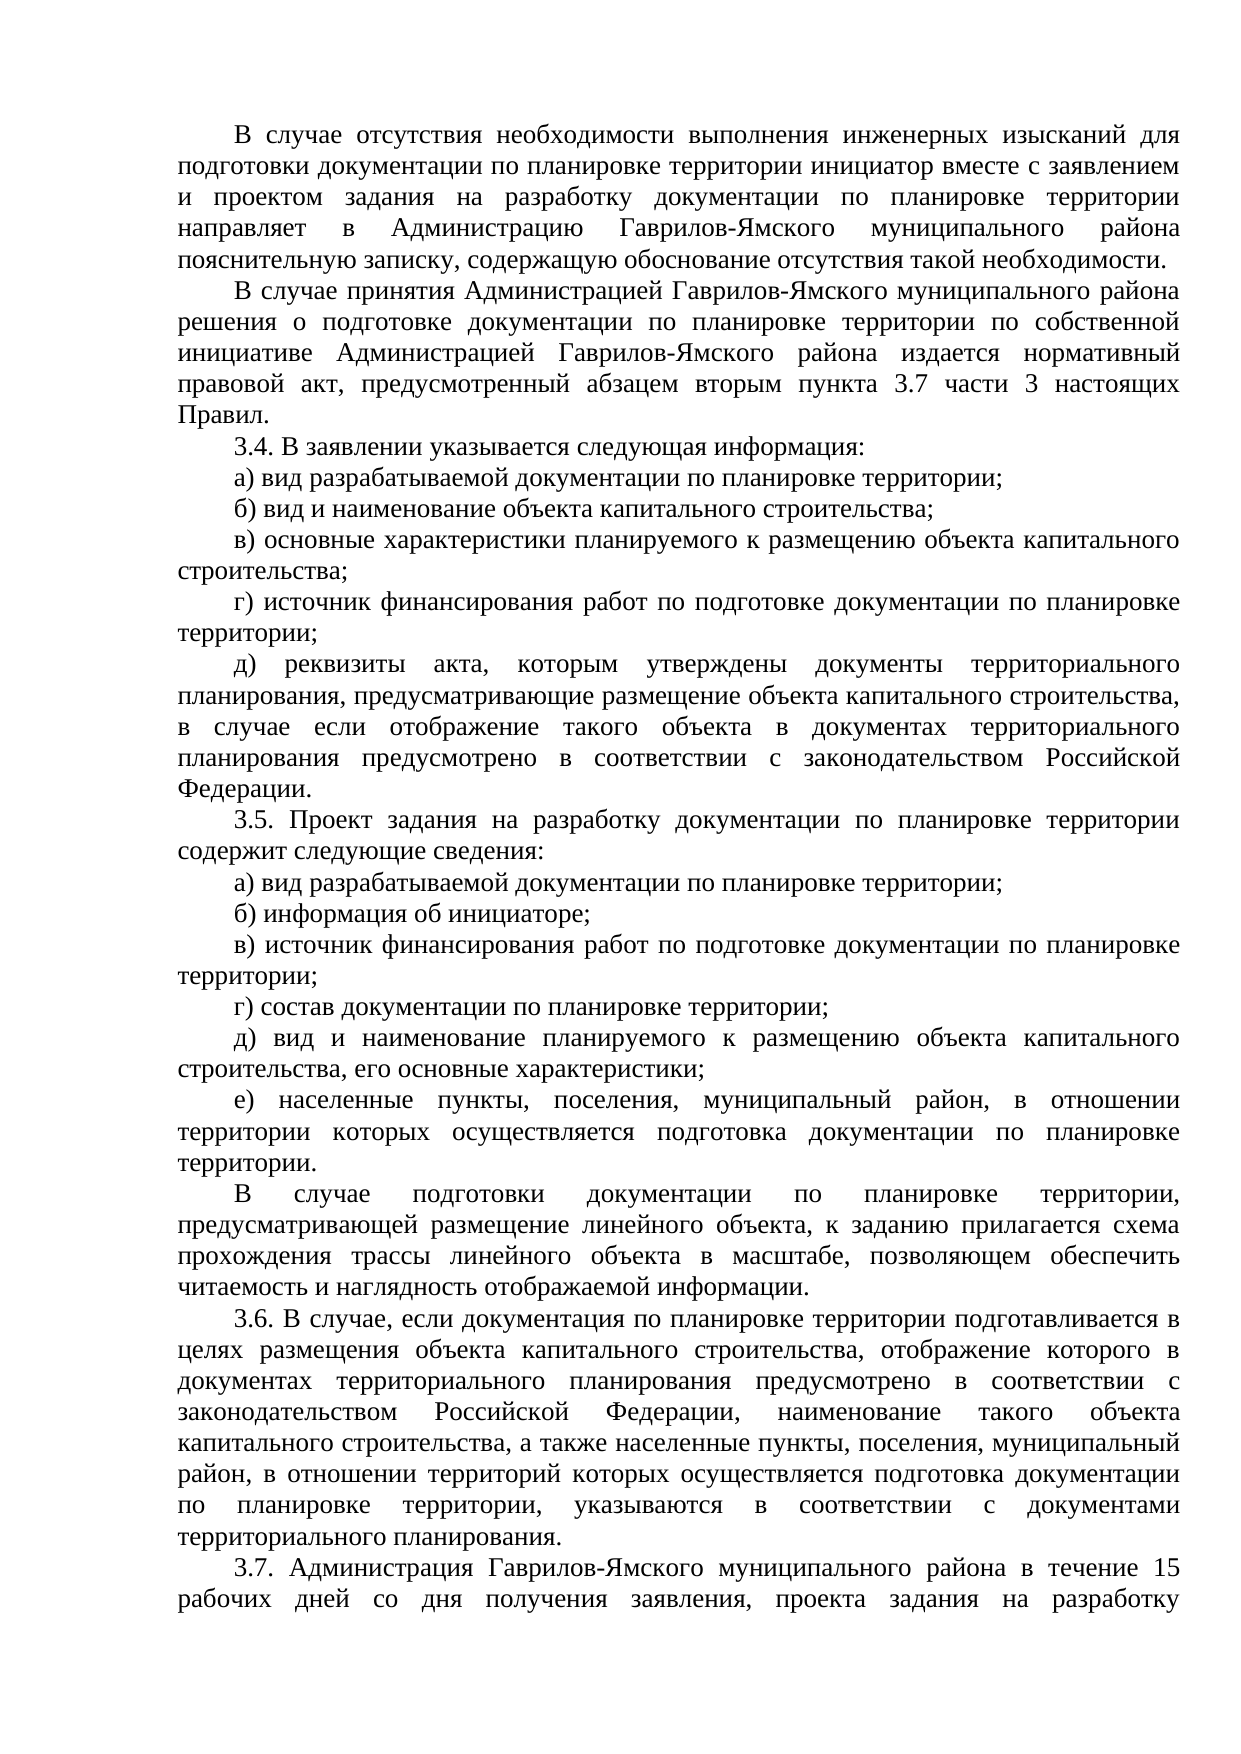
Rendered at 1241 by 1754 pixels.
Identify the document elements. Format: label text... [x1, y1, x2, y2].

text д) вид и наименование планируемого к размещению объекта капитального строительства, его основные характеристики; [177, 1021, 1181, 1084]
text б) информация об инициаторе; [177, 897, 1181, 928]
text е) населенные пункты, поселения, муниципальный район, в отношении территории которых осуществляется подготовка документации по планировке территории. [177, 1084, 1181, 1177]
text а) вид разрабатываемой документации по планировке территории; [177, 866, 1181, 897]
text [177, 1551, 1181, 1613]
text а) вид разрабатываемой документации по планировке территории; [177, 461, 1181, 492]
text д) реквизиты акта, которым утверждены документы территориального планирования, предусматривающие размещение объекта капитального строительства, в случае если отображение такого объекта в документах территориального планирования предусмотрено в соответствии с законодательством Российской Федерации. [177, 648, 1181, 803]
text 3.5. Проект задания на разработку документации по планировке территории содержит следующие сведения: [177, 803, 1181, 866]
text в) источник финансирования работ по подготовке документации по планировке территории; [177, 928, 1181, 990]
text 3.6. В случае, если документация по планировке территории подготавливается в целях размещения объекта капитального строительства, отображение которого в документах территориального планирования предусмотрено в соответствии с законодательством Российской Федерации, наименование такого объекта капитального строительства, а также населенные пункты, поселения, муниципальный район, в отношении территорий которых осуществляется подготовка документации по планировке территории, указываются в соответствии с документами территориального планирования. [177, 1302, 1181, 1551]
text г) состав документации по планировке территории; [177, 990, 1181, 1021]
text В случае отсутствия необходимости выполнения инженерных изысканий для подготовки документации по планировке территории инициатор вместе с заявлением и проектом задания на разработку документации по планировке территории направляет в Администрацию Гаврилов-Ямского муниципального района пояснительную записку, содержащую обоснование отсутствия такой необходимости. [177, 118, 1181, 274]
text г) источник финансирования работ по подготовке документации по планировке территории; [177, 585, 1181, 648]
text В случае принятия Администрацией Гаврилов-Ямского муниципального района решения о подготовке документации по планировке территории по собственной инициативе Администрацией Гаврилов-Ямского района издается нормативный правовой акт, предусмотренный абзацем вторым пункта 3.7 части 3 настоящих Правил. [177, 274, 1181, 429]
text В случае подготовки документации по планировке территории, предусматривающей размещение линейного объекта, к заданию прилагается схема прохождения трассы линейного объекта в масштабе, позволяющем обеспечить читаемость и наглядность отображаемой информации. [177, 1177, 1181, 1302]
text 3.4. В заявлении указывается следующая информация: [177, 429, 1181, 461]
text б) вид и наименование объекта капитального строительства; [177, 492, 1181, 523]
text в) основные характеристики планируемого к размещению объекта капитального строительства; [177, 523, 1181, 585]
